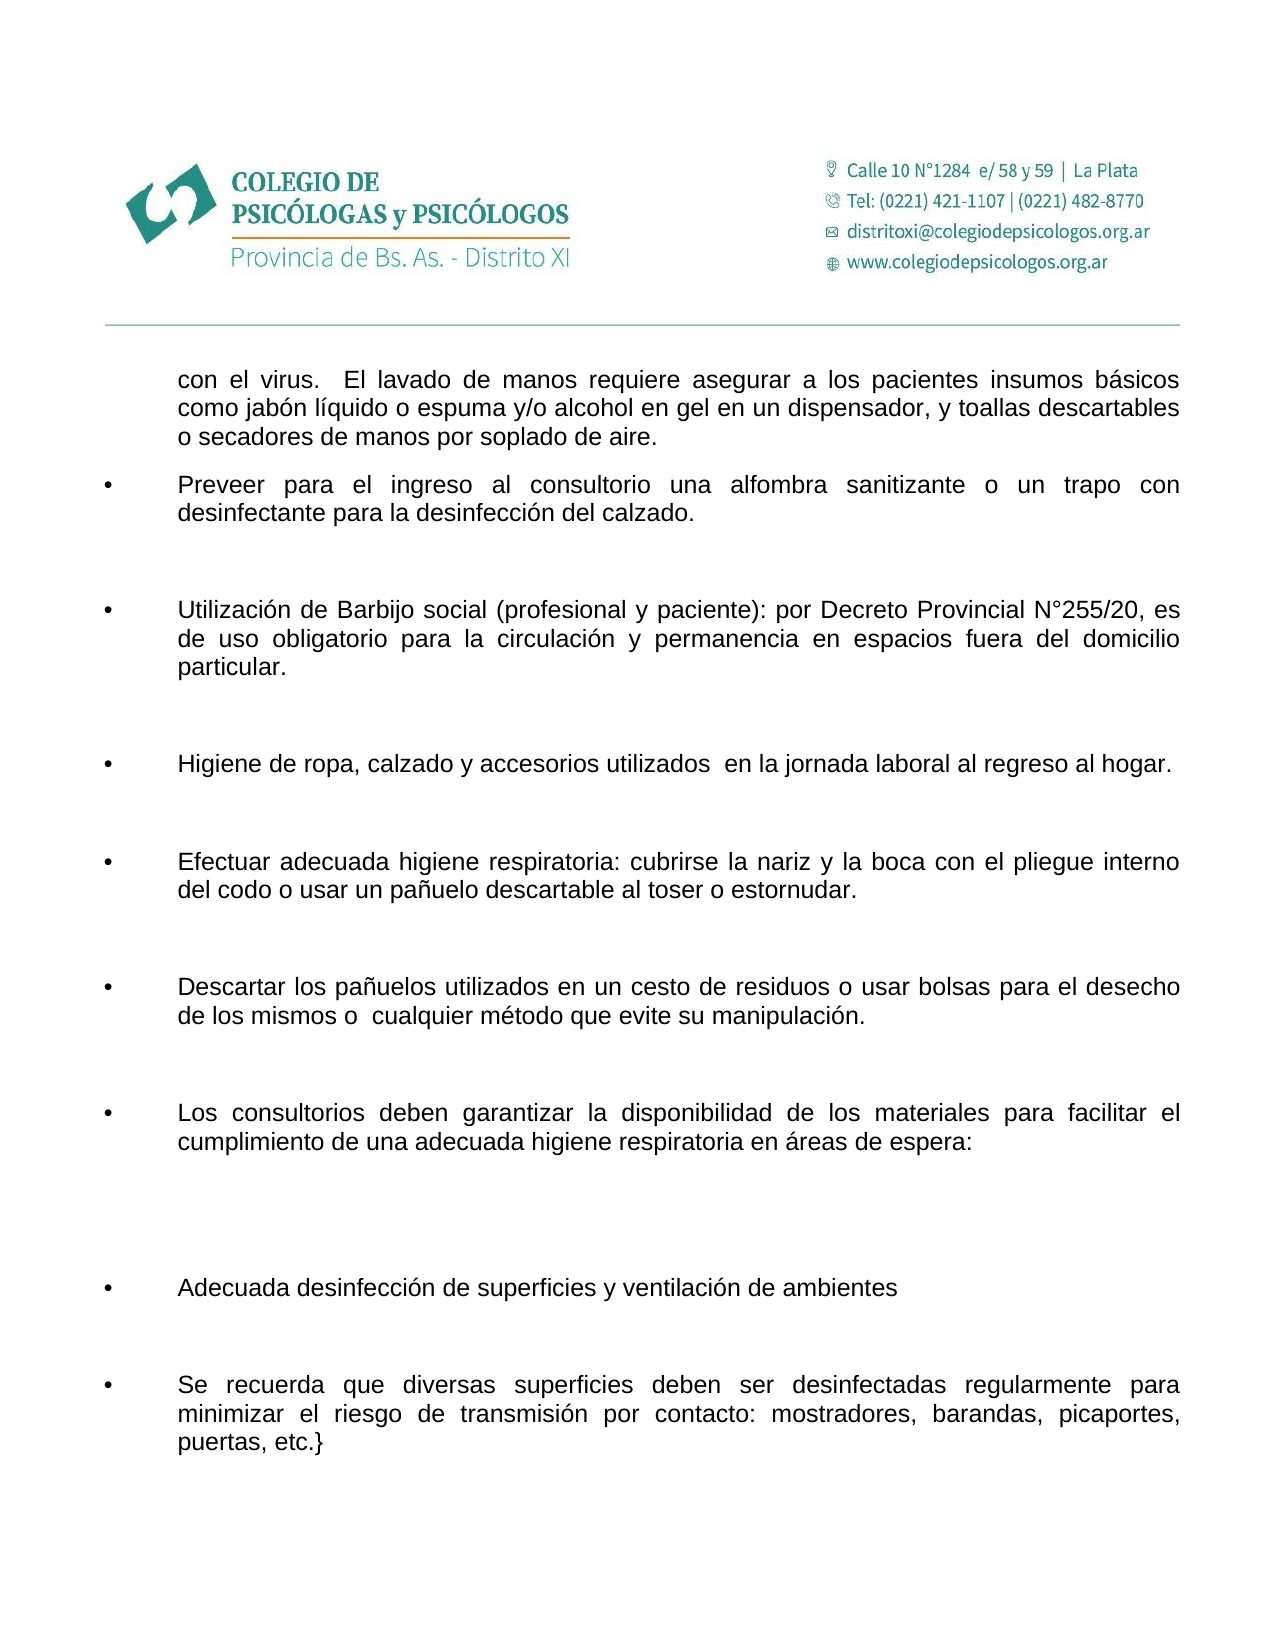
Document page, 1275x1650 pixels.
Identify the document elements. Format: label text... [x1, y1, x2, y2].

picture [7, 130, 1275, 341]
list Adecuada desinfección de superficies y ventilación de ambientes [103, 1274, 1182, 1302]
list Efectuar adecuada higiene respiratoria: cubrirse la nariz y la boca con el pliegue interno del codo o usar un pañuelo descartable al toser o estornudar. [103, 847, 1182, 904]
list Los consultorios deben garantizar la disponibilidad de los materiales para facilitar el cumplimiento de una adecuada higiene respiratoria en áreas de espera: [103, 1099, 1182, 1155]
list Descartar los pañuelos utilizados en un cesto de residuos o usar bolsas para el desecho de los mismos o cualquier método que evite su manipulación. [103, 973, 1182, 1029]
list Preveer para el ingreso al consultorio una alfombra sanitizante o un trapo con desinfectante para la desinfección del calzado. [103, 471, 1182, 527]
text con el virus. El lavado de manos requiere asegurar a los pacientes insumos básicos como jabón líquido o espuma y/o alcohol en gel en un dispensador, y toallas descartables o secadores de manos por soplado de aire. [177, 366, 1182, 450]
list Se recuerda que diversas superficies deben ser desinfectadas regularmente para minimizar el riesgo de transmisión por contacto: mostradores, barandas, picaportes, puertas, etc.} [103, 1371, 1182, 1456]
list Higiene de ropa, calzado y accesorios utilizados en la jornada laboral al regreso al hogar. [103, 750, 1182, 778]
list Utilización de Barbijo social (profesional y paciente): por Decreto Provincial N°255/20, es de uso obligatorio para la circulación y permanencia en espacios fuera del domicilio particular. [103, 596, 1182, 681]
